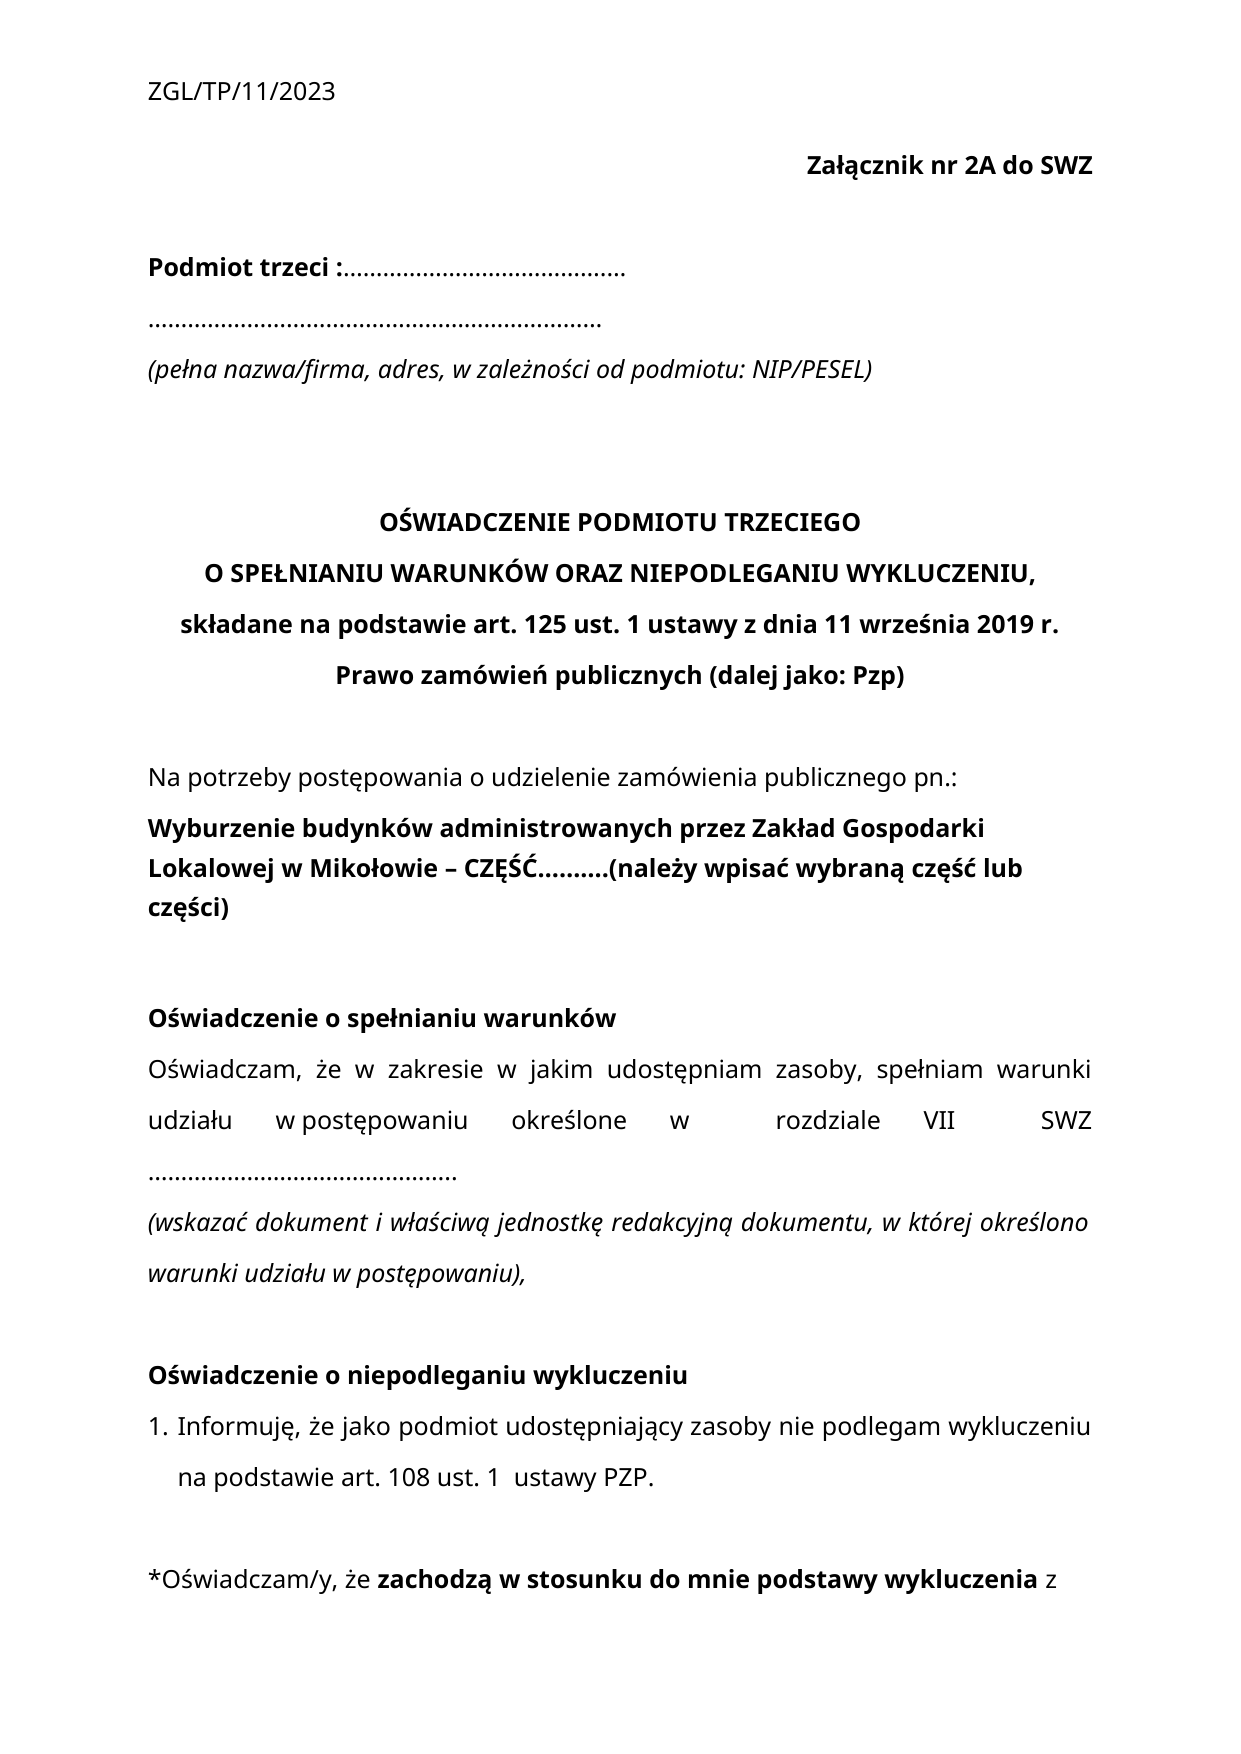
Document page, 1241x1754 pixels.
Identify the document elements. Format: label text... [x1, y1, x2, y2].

text (wskazać dokument i właściwą jednostkę redakcyjną dokumentu, w której określono warunki udziału w postępowaniu), [148, 1205, 1093, 1290]
list Wyburzenie budynków administrowanych przez Zakład Gospodarki Lokalowej w Mikołowie – CZĘŚĆ……….(należy wpisać wybraną część lub części) [148, 811, 1093, 923]
text Podmiot trzeci :………………………………….… [148, 250, 1093, 284]
text (pełna nazwa/firma, adres, w zależności od podmiotu: NIP/PESEL) [148, 352, 1093, 386]
text …………………………………………………………… [148, 301, 1093, 335]
text Na potrzeby postępowania o udzielenie zamówienia publicznego pn.: [148, 760, 1093, 794]
text Oświadczenie o niepodleganiu wykluczeniu [148, 1358, 1093, 1392]
text Załącznik nr 2A do SWZ [148, 148, 1093, 182]
text Oświadczenie o spełnianiu warunków [148, 1001, 1093, 1034]
list Informuję, że jako podmiot udostępniający zasoby nie podlegam wykluczeniu na podstawie art. 108 ust. 1 ustawy PZP. [148, 1409, 1093, 1494]
subtitle OŚWIADCZENIE PODMIOTU TRZECIEGO O SPEŁNIANIU WARUNKÓW ORAZ NIEPODLEGANIU WYKLUCZENIU, składane na podstawie art. 125 ust. 1 ustawy z dnia 11 września 2019 r. Prawo zamówień publicznych (dalej jako: Pzp) [148, 505, 1093, 743]
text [148, 1562, 1093, 1596]
text Oświadczam, że w zakresie w jakim udostępniam zasoby, spełniam warunki udziału w postępowaniu określone w rozdziale VII SWZ ……………………………………….. [148, 1052, 1093, 1188]
